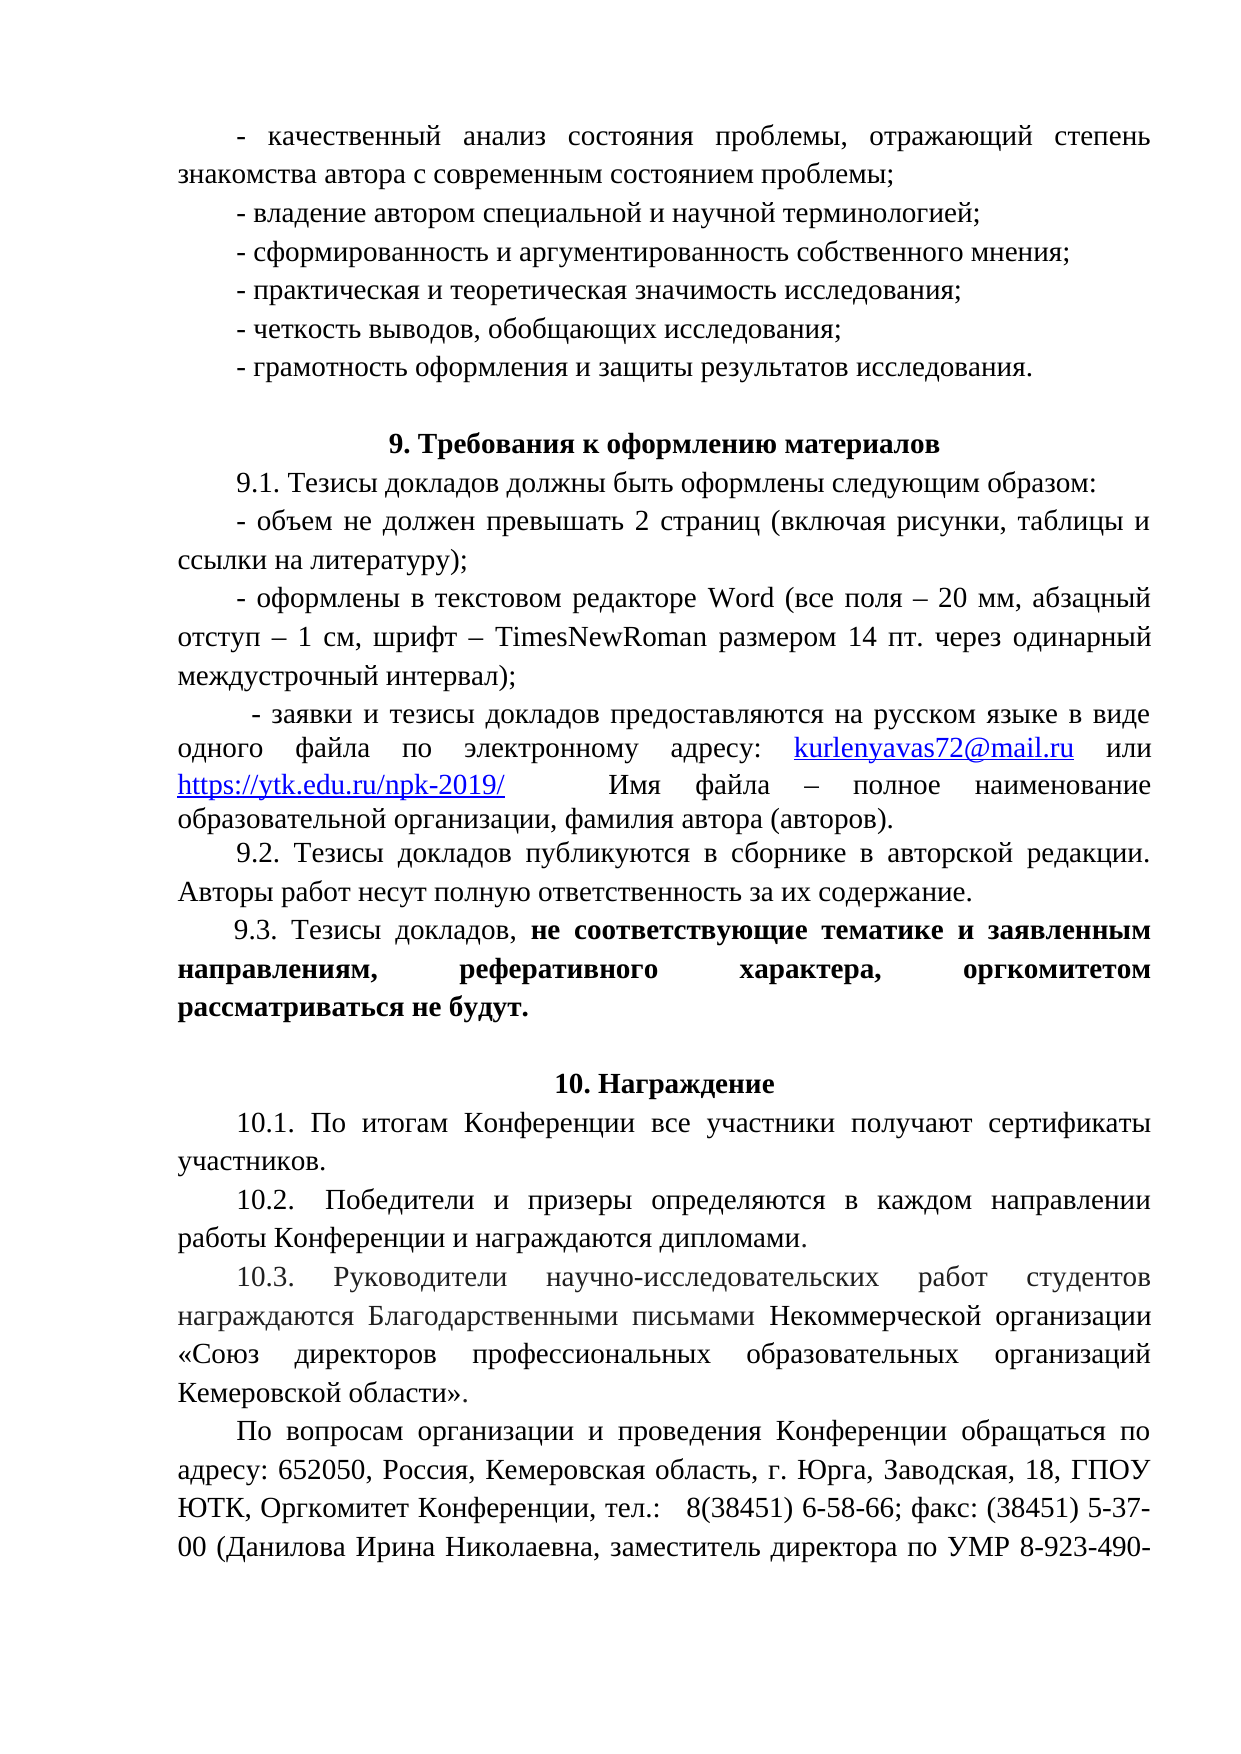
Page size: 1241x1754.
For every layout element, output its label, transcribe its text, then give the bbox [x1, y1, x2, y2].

text 10.2. Победители и призеры определяются в каждом направлении работы Конференции и награждаются дипломами. [177, 1182, 1152, 1254]
text - сформированность и аргументированность собственного мнения; [177, 234, 1152, 267]
text - грамотность оформления и защиты результатов исследования. [177, 349, 1152, 383]
text 9.1. Тезисы докладов должны быть оформлены следующим образом: [177, 465, 1152, 498]
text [177, 1413, 1152, 1562]
text - владение автором специальной и научной терминологией; [177, 195, 1152, 229]
text 9. Требования к оформлению материалов [177, 426, 1152, 460]
text - четкость выводов, обобщающих исследования; [177, 311, 1152, 344]
text 9.2. Тезисы докладов публикуются в сборнике в авторской редакции. Авторы работ несут полную ответственность за их содержание. [177, 835, 1152, 907]
text - качественный анализ состояния проблемы, отражающий степень знакомства автора с современным состоянием проблемы; [177, 118, 1152, 190]
text - практическая и теоретическая значимость исследования; [177, 272, 1152, 306]
text 10.3. Руководители научно-исследовательских работ студентов награждаются Благодарственными письмами Некоммерческой организации «Союз директоров профессиональных образовательных организаций Кемеровской области». [177, 1259, 1152, 1408]
text - заявки и тезисы докладов предоставляются на русском языке в виде одного файла по электронному адресу: kurlenyavas72@mail.ru или https://ytk.edu.ru/npk-2019/ Имя файла – полное наименование образовательной организации, фамилия автора (авторов). [177, 696, 1152, 835]
text - оформлены в текстовом редакторе Word (все поля – 20 мм, абзацный отступ – 1 см, шрифт – TimesNewRoman размером 14 пт. через одинарный междустрочный интервал); [177, 581, 1152, 691]
text 9.3. Тезисы докладов, не соответствующие тематике и заявленным направлениям, реферативного характера, оргкомитетом рассматриваться не будут. [177, 912, 1152, 1023]
text 10.1. По итогам Конференции все участники получают сертификаты участников. [177, 1105, 1152, 1177]
text 10. Награждение [177, 1066, 1152, 1100]
text - объем не должен превышать 2 страниц (включая рисунки, таблицы и ссылки на литературу); [177, 503, 1152, 576]
